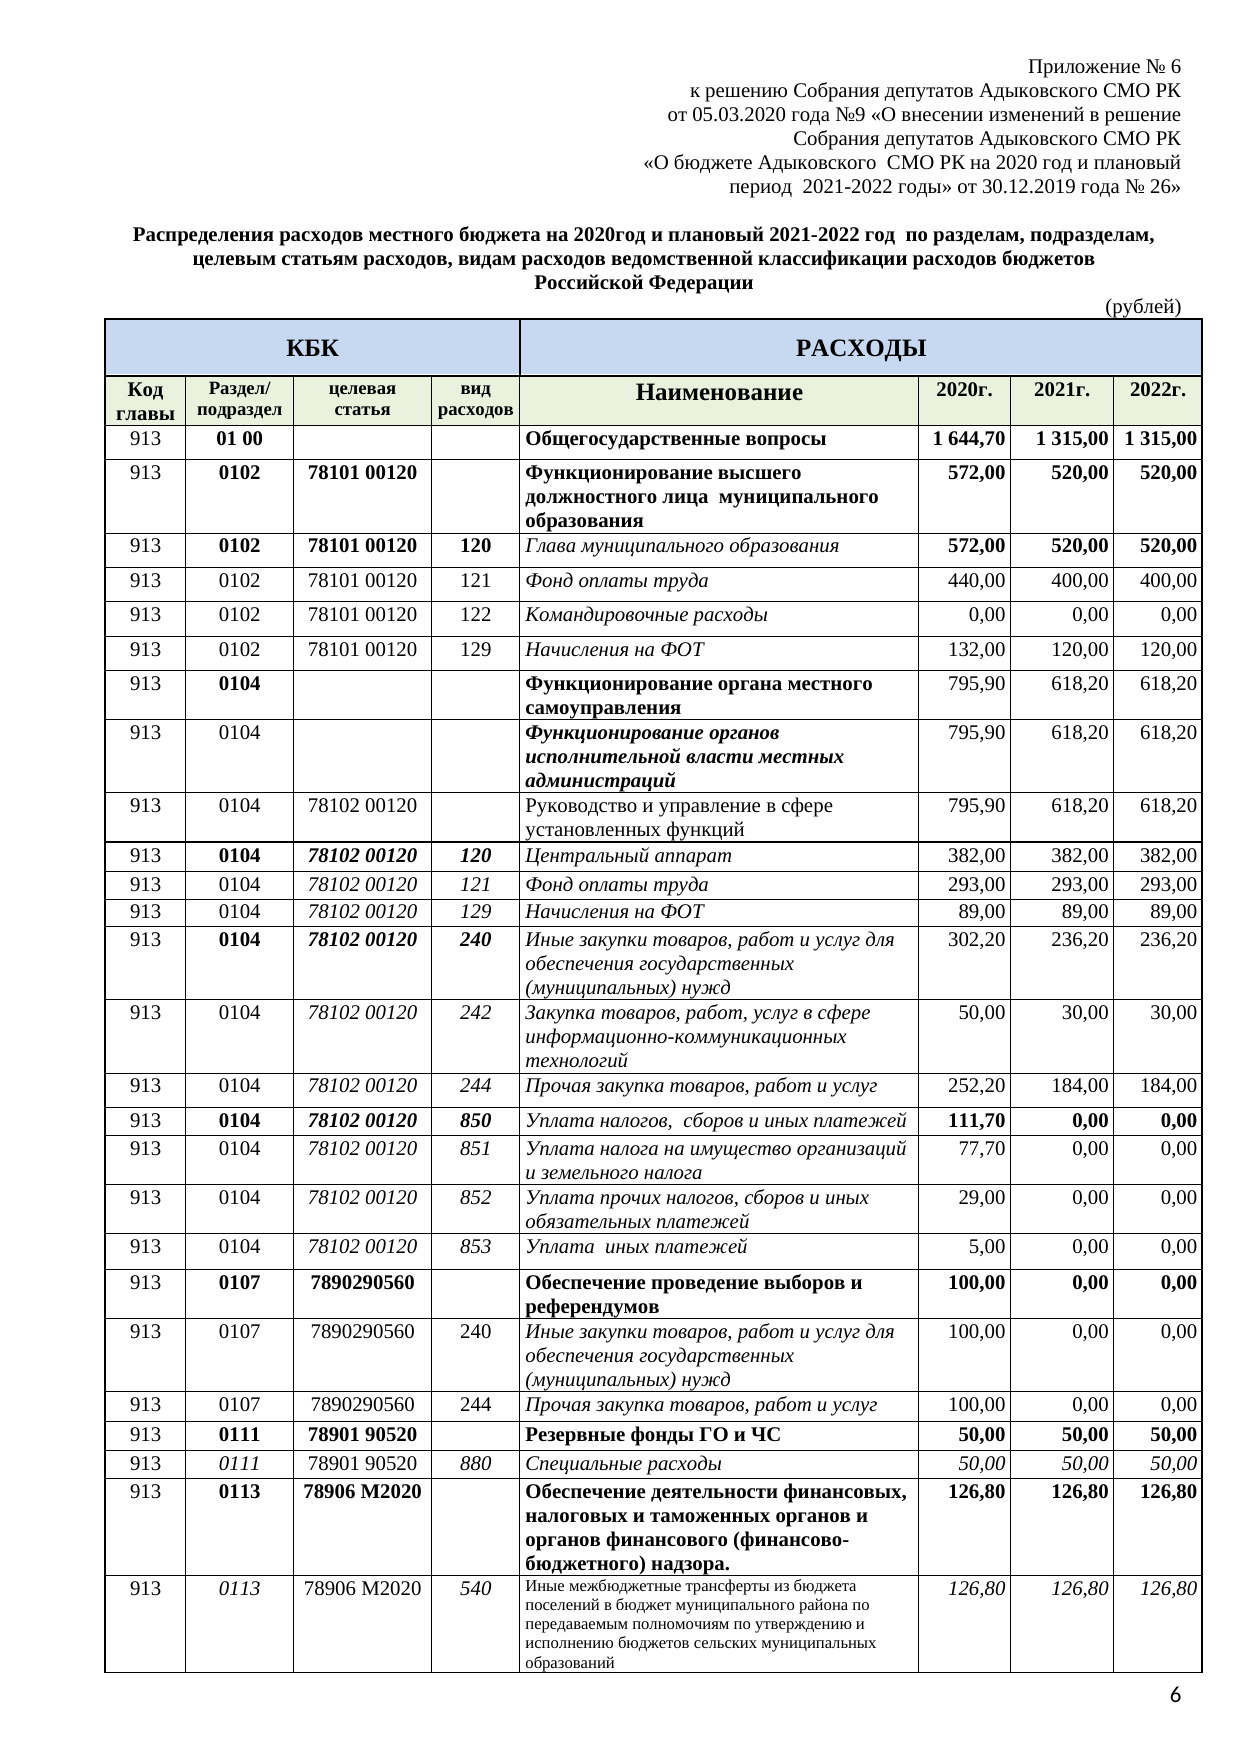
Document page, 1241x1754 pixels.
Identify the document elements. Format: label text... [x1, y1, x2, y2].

table_cell 913 [106, 927, 185, 999]
table_cell 0102 [186, 637, 293, 670]
table_cell 0111 [186, 1451, 293, 1477]
table_cell Центральный аппарат [520, 843, 918, 871]
table_cell Глава муниципального образования [520, 534, 918, 567]
table_cell 0102 [186, 568, 293, 601]
table_cell 126,80 [1114, 1576, 1201, 1672]
table_cell 520,00 [1011, 460, 1113, 532]
table_cell 913 [106, 602, 185, 636]
table_cell 913 [106, 1185, 185, 1233]
table_cell 913 [106, 793, 185, 841]
table_cell 0111 [186, 1422, 293, 1450]
table_cell 78906 М2020 [294, 1479, 431, 1575]
table_cell 50,00 [919, 1000, 1010, 1072]
table_cell 184,00 [1114, 1074, 1201, 1107]
table_cell Уплата налога на имущество организаций и земельного налога [520, 1136, 918, 1184]
table_cell 121 [432, 872, 519, 898]
table_cell 913 [106, 1392, 185, 1421]
table_cell [294, 720, 431, 792]
table_cell 913 [106, 534, 185, 567]
table_cell Обеспечение проведение выборов и референдумов [520, 1270, 918, 1318]
table_cell 0,00 [1011, 1392, 1113, 1421]
table_cell 913 [106, 1108, 185, 1135]
table_cell 913 [106, 900, 185, 926]
table_cell Уплата иных платежей [520, 1234, 918, 1269]
table_cell 293,00 [1114, 872, 1201, 898]
table_cell Командировочные расходы [520, 602, 918, 636]
table_cell 126,80 [1114, 1479, 1201, 1575]
table_header КБК [106, 320, 519, 374]
table_cell 244 [432, 1074, 519, 1107]
table_cell 851 [432, 1136, 519, 1184]
table_cell Код главы [106, 377, 185, 425]
table_cell 795,90 [919, 793, 1010, 841]
table_cell 795,90 [919, 720, 1010, 792]
table_cell Общегосударственные вопросы [520, 426, 918, 459]
table_cell 78102 00120 [294, 793, 431, 841]
table_cell 0,00 [1114, 1185, 1201, 1233]
table_cell 240 [432, 1319, 519, 1391]
table_cell 913 [106, 1074, 185, 1107]
table_cell целевая статья [294, 377, 431, 425]
table_cell 129 [432, 637, 519, 670]
table_cell вид расходов [432, 377, 519, 425]
table_cell Прочая закупка товаров, работ и услуг [520, 1074, 918, 1107]
table_cell 126,80 [919, 1576, 1010, 1672]
table_cell 0102 [186, 460, 293, 532]
table_cell 0104 [186, 900, 293, 926]
table_cell 78102 00120 [294, 1136, 431, 1184]
table_cell 0104 [186, 1185, 293, 1233]
table_cell 5,00 [919, 1234, 1010, 1269]
table_cell 242 [432, 1000, 519, 1072]
table_cell Функционирование органа местного самоуправления [520, 671, 918, 719]
table_cell 120 [432, 534, 519, 567]
table_cell 0,00 [1011, 1270, 1113, 1318]
table_cell 01 00 [186, 426, 293, 459]
table_cell 100,00 [919, 1319, 1010, 1391]
table_cell 78901 90520 [294, 1422, 431, 1450]
table_cell 50,00 [1011, 1451, 1113, 1477]
table_cell 0102 [186, 534, 293, 567]
table_cell [294, 426, 431, 459]
table_cell 0102 [186, 602, 293, 636]
table_cell Иные закупки товаров, работ и услуг для обеспечения государственных (муниципальных) нужд [520, 1319, 918, 1391]
text Приложение № 6 [608, 54, 1181, 78]
table_cell Обеспечение деятельности финансовых, налоговых и таможенных органов и органов финансового (финансово-бюджетного) надзора. [520, 1479, 918, 1575]
table_cell 78102 00120 [294, 1000, 431, 1072]
table_cell 0,00 [1114, 602, 1201, 636]
table_cell 913 [106, 1479, 185, 1575]
table_cell 29,00 [919, 1185, 1010, 1233]
table_cell 0104 [186, 720, 293, 792]
table_cell 618,20 [1011, 793, 1113, 841]
table_cell 913 [106, 671, 185, 719]
table_cell 111,70 [919, 1108, 1010, 1135]
table_cell 520,00 [1114, 460, 1201, 532]
table_cell 618,20 [1114, 671, 1201, 719]
table_cell Уплата налогов, сборов и иных платежей [520, 1108, 918, 1135]
table_cell 50,00 [1114, 1451, 1201, 1477]
table_cell 0,00 [1011, 602, 1113, 636]
table_cell 850 [432, 1108, 519, 1135]
table_cell [432, 793, 519, 841]
text к решению Собрания депутатов Адыковского СМО РК [608, 78, 1181, 102]
table_cell 0,00 [1114, 1319, 1201, 1391]
table_cell 913 [106, 1000, 185, 1072]
table_cell 30,00 [1114, 1000, 1201, 1072]
table_cell 78102 00120 [294, 1074, 431, 1107]
table_cell 913 [106, 720, 185, 792]
table_cell 78101 00120 [294, 460, 431, 532]
table_cell [294, 671, 431, 719]
table_cell 0,00 [1011, 1136, 1113, 1184]
table_cell Закупка товаров, работ, услуг в сфере информационно-коммуникационных технологий [520, 1000, 918, 1072]
table_cell 240 [432, 927, 519, 999]
table_cell 244 [432, 1392, 519, 1421]
table_cell 0104 [186, 843, 293, 871]
text «О бюджете Адыковского СМО РК на 2020 год и плановый период 2021-2022 годы» от 30.12.2019 года № 26» [608, 150, 1181, 198]
table_cell 0104 [186, 1000, 293, 1072]
table_cell 0,00 [1114, 1136, 1201, 1184]
table_cell 126,80 [1011, 1479, 1113, 1575]
table_cell 78102 00120 [294, 843, 431, 871]
table_cell 50,00 [919, 1451, 1010, 1477]
table_cell 520,00 [1114, 534, 1201, 567]
table_cell 913 [106, 1270, 185, 1318]
table_cell Иные межбюджетные трансферты из бюджета поселений в бюджет муниципального района по передаваемым полномочиям по утверждению и исполнению бюджетов сельских муниципальных образований [520, 1576, 918, 1672]
table_cell 852 [432, 1185, 519, 1233]
table_cell 78102 00120 [294, 872, 431, 898]
table_cell 252,20 [919, 1074, 1010, 1107]
table_cell 2022г. [1114, 377, 1201, 425]
table_cell 913 [106, 1136, 185, 1184]
table_cell 78101 00120 [294, 637, 431, 670]
table_cell 78102 00120 [294, 1234, 431, 1269]
table_cell Начисления на ФОТ [520, 637, 918, 670]
table_cell 618,20 [1011, 671, 1113, 719]
table_cell 913 [106, 637, 185, 670]
table_cell 100,00 [919, 1392, 1010, 1421]
table_cell 880 [432, 1451, 519, 1477]
table_cell Руководство и управление в сфере установленных функций [520, 793, 918, 841]
text Распределения расходов местного бюджета на 2020год и плановый 2021-2022 год по разделам, подразделам, целевым статьям расходов, видам расходов ведомственной классификации расходов бюджетов [106, 222, 1181, 270]
table_cell 50,00 [919, 1422, 1010, 1450]
table_cell Начисления на ФОТ [520, 900, 918, 926]
table_cell 913 [106, 460, 185, 532]
table_cell Резервные фонды ГО и ЧС [520, 1422, 918, 1450]
table_cell 0,00 [1114, 1270, 1201, 1318]
table_cell 89,00 [1011, 900, 1113, 926]
text от 05.03.2020 года №9 «О внесении изменений в решение Собрания депутатов Адыковского СМО РК [608, 102, 1181, 150]
table_header РАСХОДЫ [521, 320, 1201, 374]
table_cell 1 315,00 [1011, 426, 1113, 459]
text (рублей) [106, 294, 1181, 318]
table_cell 382,00 [1114, 843, 1201, 871]
table_cell 913 [106, 872, 185, 898]
table_cell 89,00 [1114, 900, 1201, 926]
table_cell 0107 [186, 1270, 293, 1318]
table_cell 0,00 [1011, 1234, 1113, 1269]
table_cell 50,00 [1114, 1422, 1201, 1450]
table_cell 78101 00120 [294, 534, 431, 567]
table_cell 400,00 [1011, 568, 1113, 601]
table_cell 913 [106, 1234, 185, 1269]
table_cell 120,00 [1011, 637, 1113, 670]
table_cell 1 315,00 [1114, 426, 1201, 459]
table_cell 2020г. [919, 377, 1010, 425]
table_cell 100,00 [919, 1270, 1010, 1318]
table_cell 440,00 [919, 568, 1010, 601]
table_cell 78906 М2020 [294, 1576, 431, 1672]
table_cell 0,00 [1114, 1108, 1201, 1135]
table_cell Фонд оплаты труда [520, 872, 918, 898]
table_cell 572,00 [919, 534, 1010, 567]
table_cell Прочая закупка товаров, работ и услуг [520, 1392, 918, 1421]
table_cell Функционирование органов исполнительной власти местных администраций [520, 720, 918, 792]
table_cell 913 [106, 1451, 185, 1477]
table_cell [432, 460, 519, 532]
table_cell [432, 1270, 519, 1318]
table_cell 30,00 [1011, 1000, 1113, 1072]
table_cell 0104 [186, 671, 293, 719]
table_cell 0104 [186, 793, 293, 841]
table_cell 293,00 [919, 872, 1010, 898]
table_cell Раздел/ подраздел [186, 377, 293, 425]
table_cell 184,00 [1011, 1074, 1113, 1107]
table_cell [432, 1479, 519, 1575]
table_cell 78102 00120 [294, 1108, 431, 1135]
table_cell Иные закупки товаров, работ и услуг для обеспечения государственных (муниципальных) нужд [520, 927, 918, 999]
table_cell 0,00 [1011, 1108, 1113, 1135]
table_cell 913 [106, 1319, 185, 1391]
table_cell 121 [432, 568, 519, 601]
table_cell 122 [432, 602, 519, 636]
table_cell 572,00 [919, 460, 1010, 532]
table_cell 302,20 [919, 927, 1010, 999]
table_cell 120,00 [1114, 637, 1201, 670]
table_cell 0113 [186, 1576, 293, 1672]
table_cell 540 [432, 1576, 519, 1672]
table_cell 0104 [186, 1108, 293, 1135]
table_cell 0,00 [1011, 1185, 1113, 1233]
table_cell 2021г. [1011, 377, 1113, 425]
table_cell 0104 [186, 1234, 293, 1269]
table_cell Уплата прочих налогов, сборов и иных обязательных платежей [520, 1185, 918, 1233]
table_cell [432, 671, 519, 719]
table_cell 0104 [186, 1136, 293, 1184]
table_cell 78101 00120 [294, 602, 431, 636]
table_cell 520,00 [1011, 534, 1113, 567]
table_cell [432, 1422, 519, 1450]
table_cell 913 [106, 1576, 185, 1672]
table_cell Специальные расходы [520, 1451, 918, 1477]
table_cell 853 [432, 1234, 519, 1269]
table_cell 0107 [186, 1392, 293, 1421]
table_cell 78101 00120 [294, 568, 431, 601]
table_cell [432, 720, 519, 792]
table_cell 0,00 [1114, 1392, 1201, 1421]
table_cell 77,70 [919, 1136, 1010, 1184]
text Российской Федерации [106, 270, 1181, 294]
table_cell 78102 00120 [294, 1185, 431, 1233]
table_cell 0,00 [1114, 1234, 1201, 1269]
table_cell 0104 [186, 1074, 293, 1107]
table_cell 913 [106, 568, 185, 601]
table_cell 50,00 [1011, 1422, 1113, 1450]
table_cell 795,90 [919, 671, 1010, 719]
table_cell 618,20 [1114, 720, 1201, 792]
table_cell 7890290560 [294, 1392, 431, 1421]
table_cell 236,20 [1114, 927, 1201, 999]
table_cell 236,20 [1011, 927, 1113, 999]
table_cell 1 644,70 [919, 426, 1010, 459]
table_cell 0104 [186, 872, 293, 898]
table_cell 0,00 [1011, 1319, 1113, 1391]
table_cell 78901 90520 [294, 1451, 431, 1477]
table_cell 382,00 [919, 843, 1010, 871]
table_cell 78102 00120 [294, 927, 431, 999]
table_cell 0,00 [919, 602, 1010, 636]
table_cell 129 [432, 900, 519, 926]
table_cell 7890290560 [294, 1319, 431, 1391]
table_cell 293,00 [1011, 872, 1113, 898]
table_cell 120 [432, 843, 519, 871]
table_cell 0104 [186, 927, 293, 999]
table_cell Наименование [520, 377, 918, 425]
table_cell 382,00 [1011, 843, 1113, 871]
table_cell 913 [106, 1422, 185, 1450]
table_cell 132,00 [919, 637, 1010, 670]
table_cell 7890290560 [294, 1270, 431, 1318]
table_cell 913 [106, 426, 185, 459]
table_cell 78102 00120 [294, 900, 431, 926]
table_cell 618,20 [1011, 720, 1113, 792]
table_cell 913 [106, 843, 185, 871]
table_cell 618,20 [1114, 793, 1201, 841]
table_cell 0113 [186, 1479, 293, 1575]
table_cell 400,00 [1114, 568, 1201, 601]
table_cell 89,00 [919, 900, 1010, 926]
table_cell Фонд оплаты труда [520, 568, 918, 601]
table_cell 126,80 [1011, 1576, 1113, 1672]
table_cell 0107 [186, 1319, 293, 1391]
table_cell 126,80 [919, 1479, 1010, 1575]
table_cell [432, 426, 519, 459]
table_cell Функционирование высшего должностного лица муниципального образования [520, 460, 918, 532]
